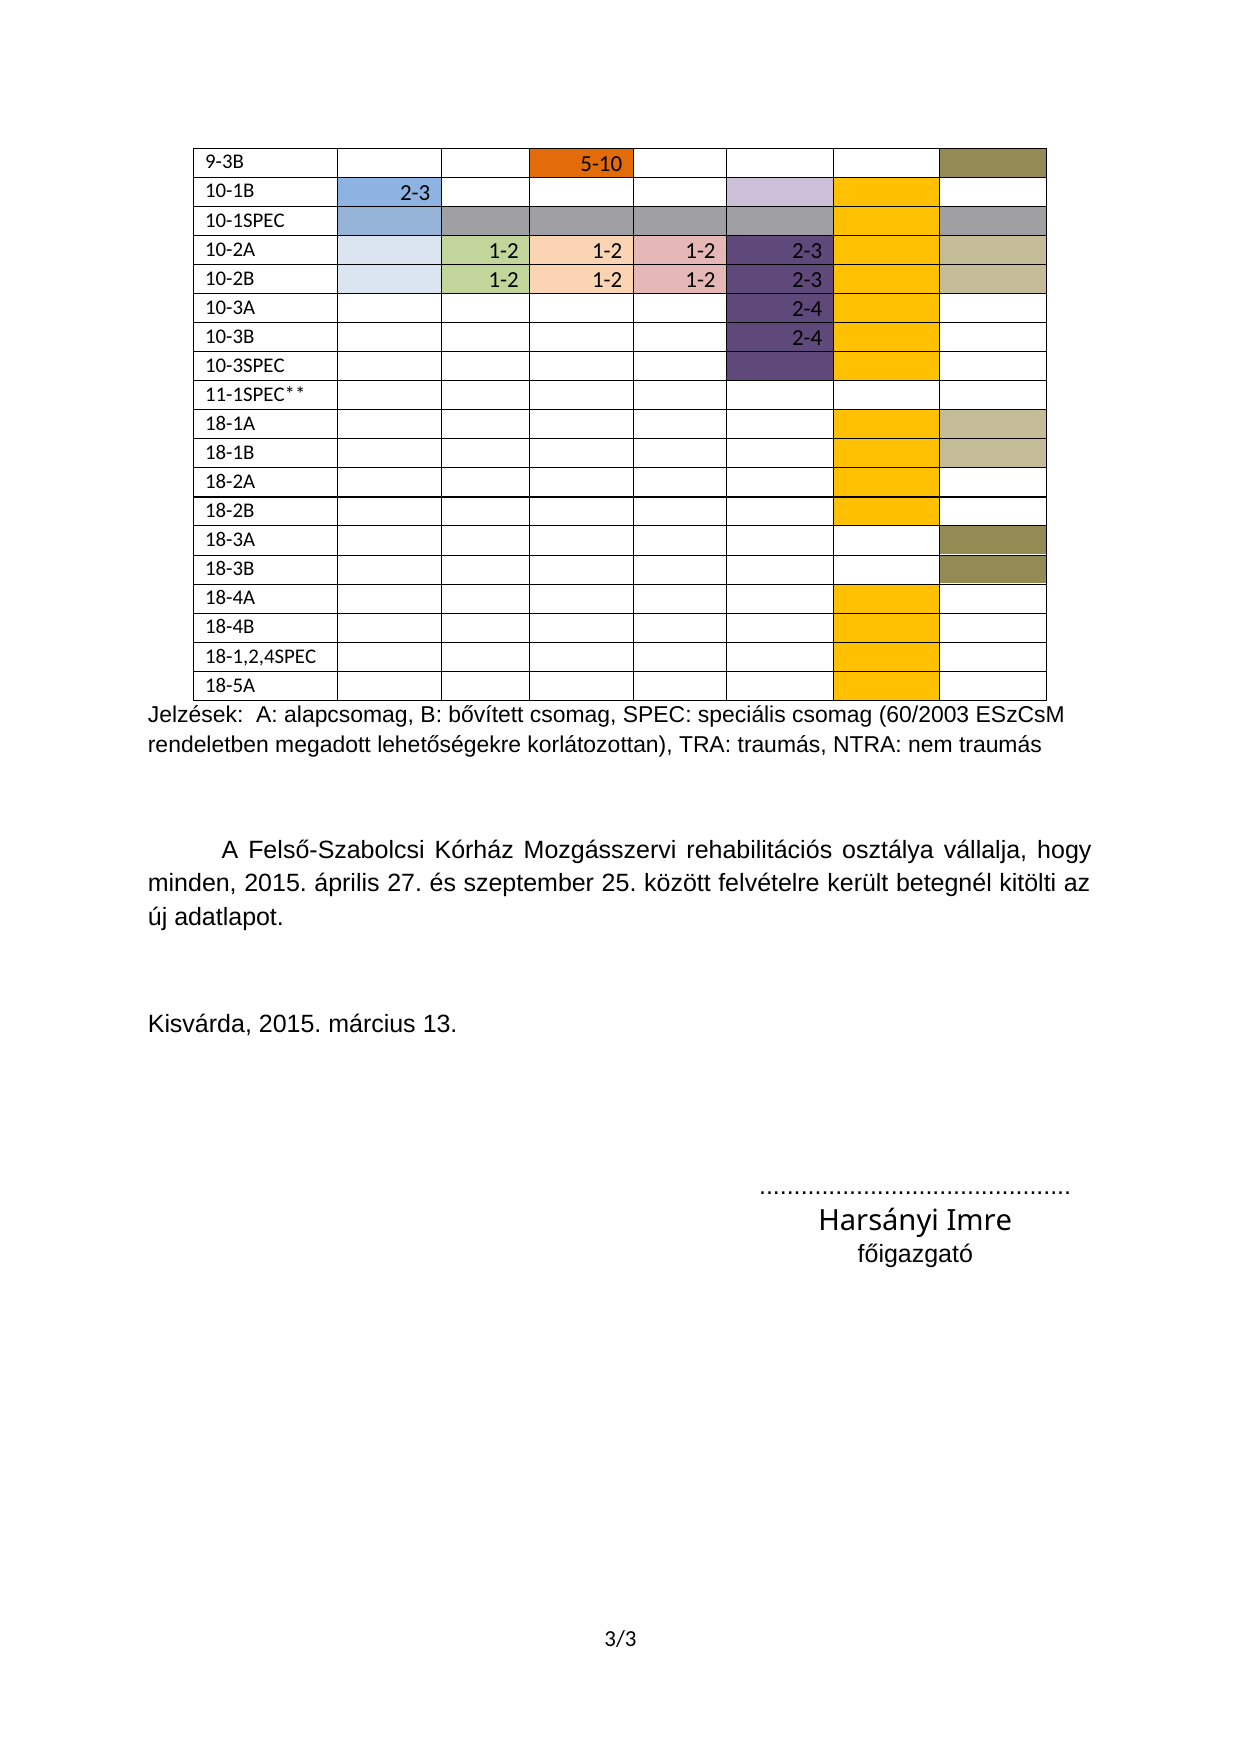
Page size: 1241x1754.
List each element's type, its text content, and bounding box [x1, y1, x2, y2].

table_cell [442, 207, 529, 235]
table_cell [530, 643, 633, 671]
table_cell [834, 381, 939, 409]
table_cell [530, 439, 633, 467]
table_cell [530, 207, 633, 235]
table_cell [442, 585, 529, 613]
table_cell 18-1B [194, 439, 337, 467]
table_cell [442, 323, 529, 351]
table_cell 10-3B [194, 323, 337, 351]
table_cell [834, 149, 939, 177]
table_cell [442, 410, 529, 438]
table_cell [940, 294, 1046, 322]
table_cell [530, 526, 633, 554]
table_cell [442, 352, 529, 380]
table_cell [834, 265, 939, 293]
table_cell [727, 526, 833, 554]
table_cell [442, 672, 529, 700]
table_cell [727, 178, 833, 206]
table_cell [634, 410, 726, 438]
table_cell [834, 207, 939, 235]
table_cell [727, 149, 833, 177]
table_cell [530, 294, 633, 322]
table_cell 18-4A [194, 585, 337, 613]
table_cell [834, 585, 939, 613]
table_cell [442, 526, 529, 554]
table_cell [940, 178, 1046, 206]
table_cell 11-1SPEC** [194, 381, 337, 409]
text ............................................. [664, 1171, 1093, 1199]
table_cell [530, 468, 633, 496]
table_cell [530, 178, 633, 206]
table_cell [338, 556, 441, 583]
table_cell [634, 526, 726, 554]
table_cell [634, 294, 726, 322]
table_cell [338, 672, 441, 700]
table_cell [940, 149, 1046, 177]
table_cell 18-1,2,4SPEC [194, 643, 337, 671]
table_cell [940, 526, 1046, 554]
table_cell [940, 236, 1046, 264]
table_cell [834, 236, 939, 264]
table_cell [634, 207, 726, 235]
table_cell [338, 294, 441, 322]
table_cell [530, 556, 633, 583]
table_cell [634, 468, 726, 496]
table_cell [727, 381, 833, 409]
text főigazgató [664, 1239, 1093, 1268]
table_cell [834, 498, 939, 525]
table_cell [530, 585, 633, 613]
table_cell [338, 323, 441, 351]
table_cell [834, 643, 939, 671]
table_cell [727, 207, 833, 235]
table_cell [530, 352, 633, 380]
table_cell [530, 410, 633, 438]
table_cell [530, 498, 633, 525]
table_cell [940, 585, 1046, 613]
table_cell [940, 323, 1046, 351]
table_cell [338, 643, 441, 671]
table_cell [834, 439, 939, 467]
table_cell [940, 468, 1046, 496]
table_cell [530, 323, 633, 351]
table_cell 1-2 [634, 236, 726, 264]
table_cell [940, 672, 1046, 700]
table_cell [634, 381, 726, 409]
table_cell [634, 323, 726, 351]
text Kisvárda, 2015. március 13. [148, 1009, 1093, 1038]
table_cell 9-3B [194, 149, 337, 177]
table_cell [727, 439, 833, 467]
table_cell [442, 556, 529, 583]
table_cell [634, 178, 726, 206]
table_cell [338, 614, 441, 642]
table_cell 2-3 [727, 265, 833, 293]
table_cell [727, 468, 833, 496]
table_cell [634, 498, 726, 525]
table_cell [338, 207, 441, 235]
table_cell 10-1B [194, 178, 337, 206]
table_cell 10-3A [194, 294, 337, 322]
table_cell [634, 585, 726, 613]
table_cell [834, 672, 939, 700]
table_cell 10-2A [194, 236, 337, 264]
table_cell [834, 468, 939, 496]
table_cell [338, 498, 441, 525]
table_cell [442, 643, 529, 671]
table_cell 10-2B [194, 265, 337, 293]
table_cell 18-3A [194, 526, 337, 554]
table_cell 10-1SPEC [194, 207, 337, 235]
table_cell [834, 410, 939, 438]
table_cell 1-2 [442, 236, 529, 264]
table_cell 18-4B [194, 614, 337, 642]
table_cell 18-1A [194, 410, 337, 438]
table_cell [834, 323, 939, 351]
table_cell 1-2 [442, 265, 529, 293]
table_cell [940, 265, 1046, 293]
table_cell [338, 439, 441, 467]
table_cell [634, 672, 726, 700]
table_cell [338, 265, 441, 293]
table_cell 1-2 [530, 265, 633, 293]
table_cell [338, 526, 441, 554]
table_cell [727, 352, 833, 380]
table_cell [940, 498, 1046, 525]
table_cell 18-3B [194, 556, 337, 583]
table_cell [338, 468, 441, 496]
table_cell [940, 439, 1046, 467]
table_cell [834, 352, 939, 380]
table_cell [940, 207, 1046, 235]
table_cell [727, 585, 833, 613]
table_cell [634, 352, 726, 380]
table_cell [442, 439, 529, 467]
table_cell [727, 643, 833, 671]
table_cell [634, 439, 726, 467]
table_cell [940, 643, 1046, 671]
table_cell 18-2B [194, 498, 337, 525]
table_cell [834, 294, 939, 322]
table_cell [442, 178, 529, 206]
table_cell [442, 498, 529, 525]
table_cell 1-2 [634, 265, 726, 293]
table_cell [338, 410, 441, 438]
table_cell [634, 556, 726, 583]
table_cell [442, 468, 529, 496]
table_cell 18-2A [194, 468, 337, 496]
text Jelzések: A: alapcsomag, B: bővített csomag, SPEC: speciális csomag (60/2003 ESzCsM rendeletben megadott lehetőségekre korlátozottan), TRA: traumás, NTRA: nem traumás [148, 701, 1093, 758]
table_cell [442, 614, 529, 642]
table_cell [940, 614, 1046, 642]
table_cell [940, 556, 1046, 583]
table_cell [834, 556, 939, 583]
table_cell [530, 672, 633, 700]
table_cell [530, 381, 633, 409]
table_cell [727, 410, 833, 438]
table_cell [530, 614, 633, 642]
text Harsányi Imre [664, 1199, 1093, 1239]
table_cell [727, 498, 833, 525]
table_cell 2-3 [727, 236, 833, 264]
table_cell [834, 526, 939, 554]
table_cell [338, 149, 441, 177]
table_cell [940, 381, 1046, 409]
table_cell [727, 614, 833, 642]
table_cell [338, 352, 441, 380]
table_cell [442, 381, 529, 409]
table_cell [442, 149, 529, 177]
table_cell [940, 352, 1046, 380]
table_cell [338, 236, 441, 264]
table_cell 10-3SPEC [194, 352, 337, 380]
table_cell [727, 556, 833, 583]
table_cell [338, 381, 441, 409]
table_cell 5-10 [530, 149, 633, 177]
table_cell [834, 178, 939, 206]
table_cell [634, 149, 726, 177]
table_cell 2-3 [338, 178, 441, 206]
table_cell [940, 410, 1046, 438]
table_cell 2-4 [727, 323, 833, 351]
table_cell 2-4 [727, 294, 833, 322]
table_cell [727, 672, 833, 700]
table_cell [442, 294, 529, 322]
table_cell [634, 614, 726, 642]
table_cell [338, 585, 441, 613]
table_cell 1-2 [530, 236, 633, 264]
table_cell [834, 614, 939, 642]
table_cell 18-5A [194, 672, 337, 700]
table_cell [634, 643, 726, 671]
text A Felső-Szabolcsi Kórház Mozgásszervi rehabilitációs osztálya vállalja, hogy minden, 2015. április 27. és szeptember 25. között felvételre került betegnél kitölti az új adatlapot. [148, 835, 1093, 930]
